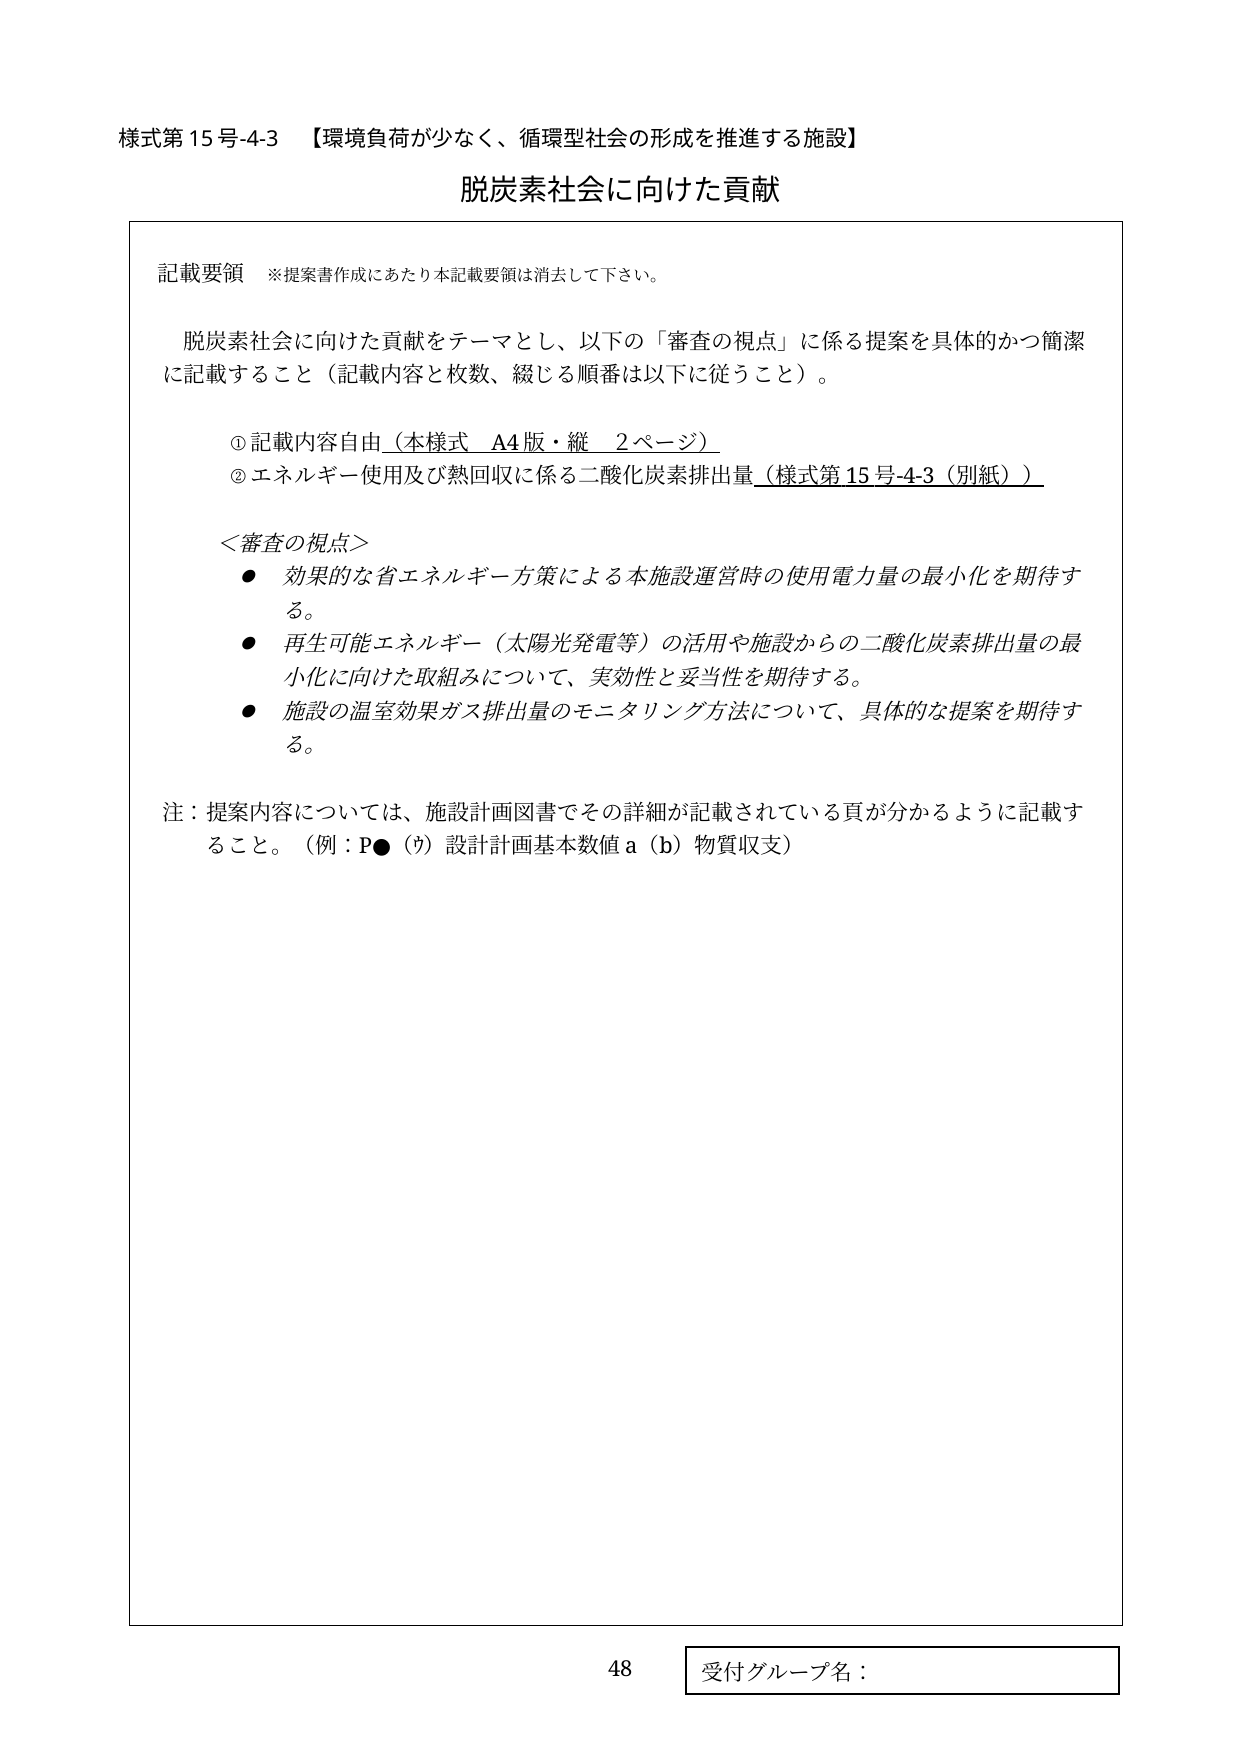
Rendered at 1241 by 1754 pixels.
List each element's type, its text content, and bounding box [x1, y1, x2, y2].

text 脱炭素社会に向けた貢献 [118, 153, 1122, 221]
table_header 記載要領 ※提案書作成にあたり本記載要領は消去して下さい。 脱炭素社会に向けた貢献をテーマとし、以下の「審査の視点」に係る提案を具体的かつ簡潔に記載すること（記載内容と枚数、綴じる順番は以下に従うこと）。 ①記載内容自由（本様式 A4版・縦 ２ページ） ②エネルギー使用及び熱回収に係る二酸化炭素排出量（様式第15号-4-3（別紙）） ＜審査の視点＞ 効果的な省エネルギー方策による本施設運営時の使用電力量の最小化を期待する。 再生可能エネルギー（太陽光発電等）の活用や施設からの二酸化炭素排出量の最小化に向けた取組みについて、実効性と妥当性を期待する。 施設の温室効果ガス排出量のモニタリング方法について、具体的な提案を期待する。 注：提案内容については、施設計画図書でその詳細が記載されている頁が分かるように記載すること。（例：P●（ｳ）設計計画基本数値a（b）物質収支） [130, 222, 1122, 1625]
subtitle 様式第15号-4-3 【環境負荷が少なく、循環型社会の形成を推進する施設】 [118, 120, 1122, 153]
